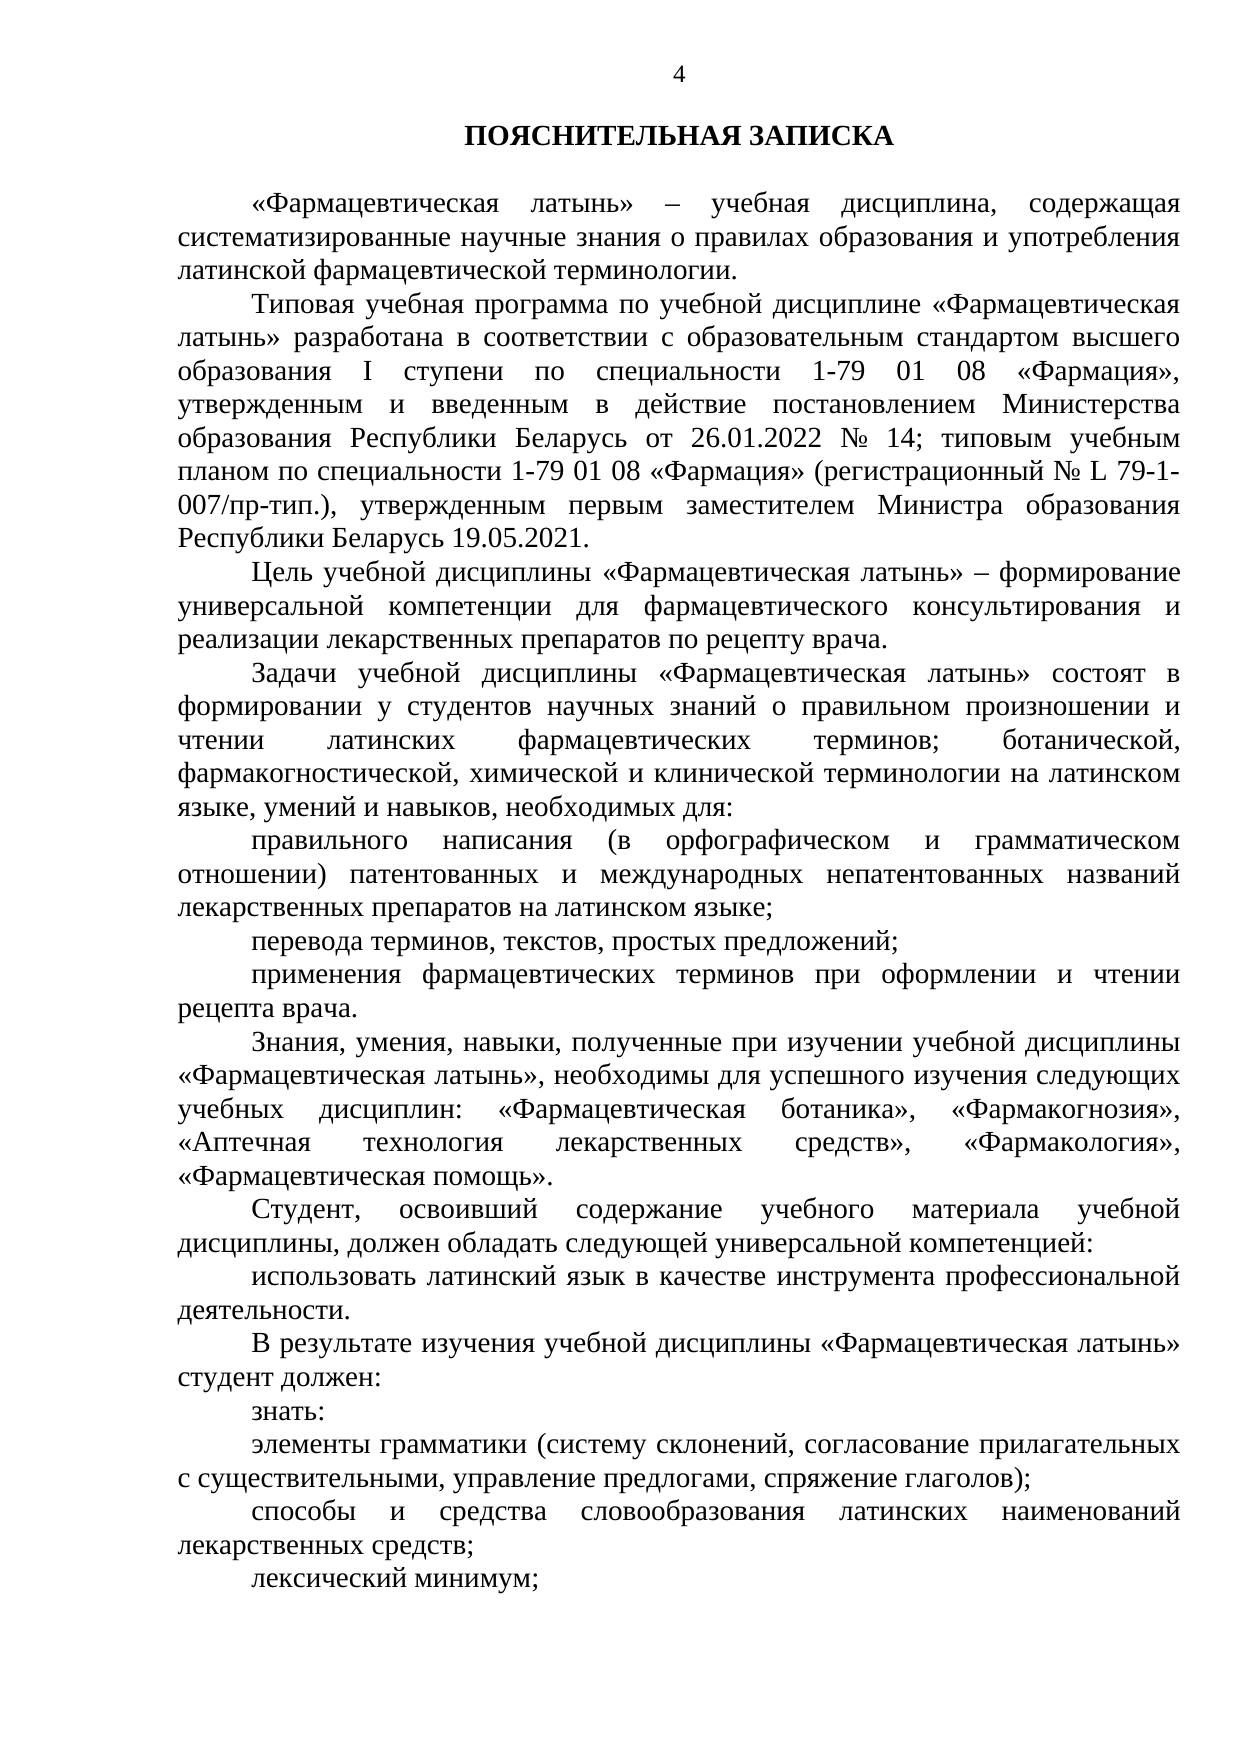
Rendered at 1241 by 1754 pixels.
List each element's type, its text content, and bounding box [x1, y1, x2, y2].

text знать: [177, 1393, 1181, 1426]
text «Фармацевтическая латынь» ‒ учебная дисциплина, содержащая систематизированные научные знания о правилах образования и употребления латинской фармацевтической терминологии. [177, 185, 1181, 286]
text Знания, умения, навыки, полученные при изучении учебной дисциплины «Фармацевтическая латынь», необходимы для успешного изучения следующих учебных дисциплин: «Фармацевтическая ботаника», «Фармакогнозия», «Аптечная технология лекарственных средств», «Фармакология», «Фармацевтическая помощь». [177, 1024, 1181, 1191]
text перевода терминов, текстов, простых предложений; [177, 923, 1181, 957]
text ПОЯСНИТЕЛЬНАЯ ЗАПИСКА [177, 118, 1181, 152]
text способы и средства словообразования латинских наименований лекарственных средств; [177, 1493, 1181, 1560]
list Задачи учебной дисциплины «Фармацевтическая латынь» состоят в формировании у студентов научных знаний о правильном произношении и чтении латинских фармацевтических терминов; ботанической, фармакогностической, химической и клинической терминологии на латинском языке, умений и навыков, необходимых для: [177, 655, 1181, 822]
text лексический минимум; [177, 1560, 1181, 1594]
text Цель учебной дисциплины «Фармацевтическая латынь» – формирование универсальной компетенции для фармацевтического консультирования и реализации лекарственных препаратов по рецепту врача. [177, 554, 1181, 655]
text элементы грамматики (систему склонений, согласование прилагательных с существительными, управление предлогами, спряжение глаголов); [177, 1426, 1181, 1493]
text В результате изучения учебной дисциплины «Фармацевтическая латынь» студент должен: [177, 1326, 1181, 1393]
text Студент, освоивший содержание учебного материала учебной дисциплины, должен обладать следующей универсальной компетенцией: [177, 1191, 1181, 1258]
text Типовая учебная программа по учебной дисциплине «Фармацевтическая латынь» разработана в соответствии с образовательным стандартом высшего образования I ступени по специальности 1-79 01 08 «Фармация», утвержденным и введенным в действие постановлением Министерства образования Республики Беларусь от 26.01.2022 № 14; типовым учебным планом по специальности 1-79 01 08 «Фармация» (регистрационный № L 79-1-007/пр-тип.), утвержденным первым заместителем Министра образования Республики Беларусь 19.05.2021. [177, 286, 1181, 554]
text использовать латинский язык в качестве инструмента профессиональной деятельности. [177, 1258, 1181, 1326]
text применения фармацевтических терминов при оформлении и чтении рецепта врача. [177, 957, 1181, 1024]
text правильного написания (в орфографическом и грамматическом отношении) патентованных и международных непатентованных названий лекарственных препаратов на латинском языке; [177, 822, 1181, 923]
